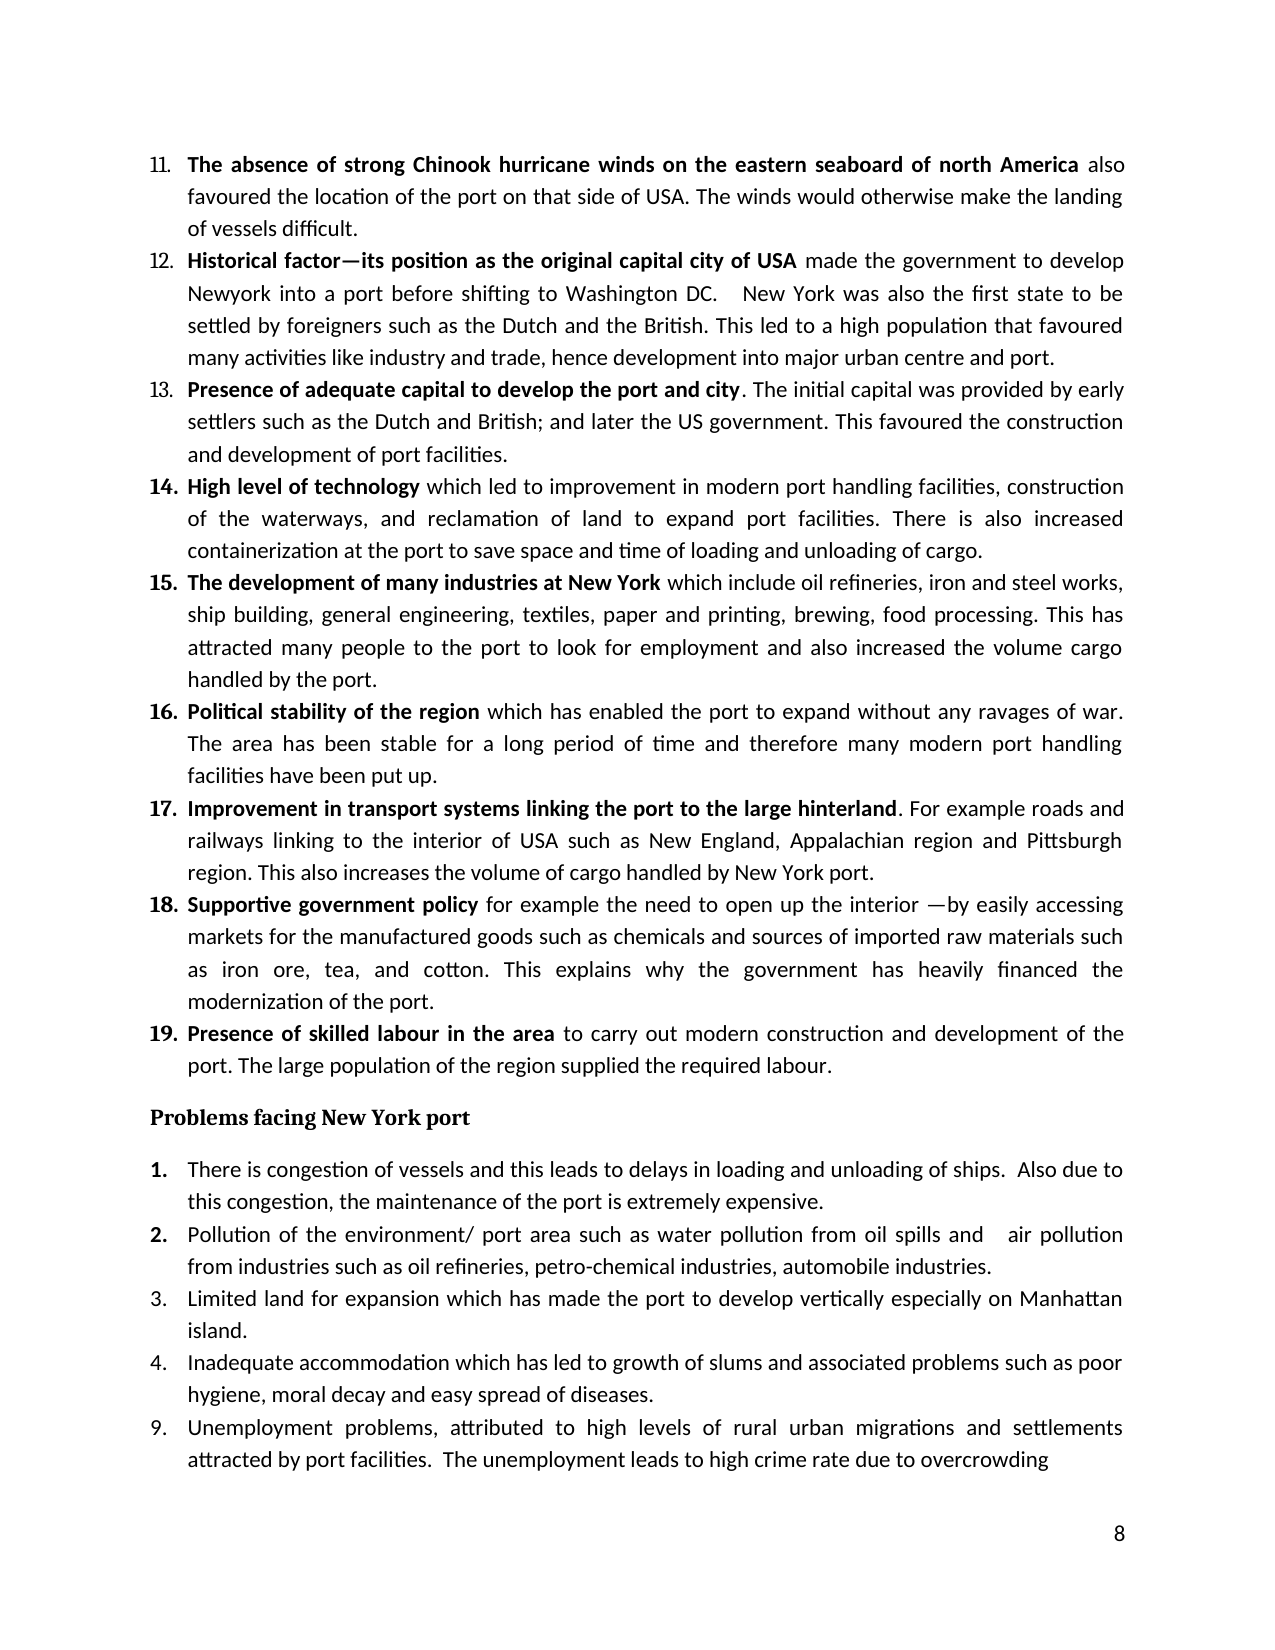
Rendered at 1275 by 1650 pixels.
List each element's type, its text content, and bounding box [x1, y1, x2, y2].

list The development of many industries at New York which include oil refineries, iron and steel works, ship building, general engineering, textiles, paper and printing, brewing, food processing. This has attracted many people to the port to look for employment and also increased the volume cargo handled by the port. [150, 568, 1125, 693]
list Political stability of the region which has enabled the port to expand without any ravages of war. The area has been stable for a long period of time and therefore many modern port handling facilities have been put up. [150, 697, 1125, 789]
list Improvement in transport systems linking the port to the large hinterland. For example roads and railways linking to the interior of USA such as New England, Appalachian region and Pittsburgh region. This also increases the volume of cargo handled by New York port. [150, 794, 1125, 886]
list Presence of adequate capital to develop the port and city. The initial capital was provided by early settlers such as the Dutch and British; and later the US government. This favoured the construction and development of port facilities. [150, 375, 1125, 468]
list Presence of skilled labour in the area to carry out modern construction and development of the port. The large population of the region supplied the required labour. [150, 1019, 1125, 1079]
list There is congestion of vessels and this leads to delays in loading and unloading of ships. Also due to this congestion, the maintenance of the port is extremely expensive. [150, 1155, 1125, 1216]
list Inadequate accommodation which has led to growth of slums and associated problems such as poor hygiene, moral decay and easy spread of diseases. [150, 1348, 1125, 1409]
list Pollution of the environment/ port area such as water pollution from oil spills and air pollution from industries such as oil refineries, petro-chemical industries, automobile industries. [150, 1220, 1125, 1280]
text Problems facing New York port [150, 1104, 1125, 1131]
list Limited land for expansion which has made the port to develop vertically especially on Manhattan island. [150, 1284, 1125, 1344]
list Historical factor—its position as the original capital city of USA made the government to develop Newyork into a port before shifting to Washington DC. New York was also the first state to be settled by foreigners such as the Dutch and the British. This led to a high population that favoured many activities like industry and trade, hence development into major urban centre and port. [150, 247, 1125, 371]
list High level of technology which led to improvement in modern port handling facilities, construction of the waterways, and reclamation of land to expand port facilities. There is also increased containerization at the port to save space and time of loading and unloading of cargo. [150, 472, 1125, 564]
list Unemployment problems, attributed to high levels of rural urban migrations and settlements attracted by port facilities. The unemployment leads to high crime rate due to overcrowding [150, 1413, 1125, 1473]
list The absence of strong Chinook hurricane winds on the eastern seaboard of north America also favoured the location of the port on that side of USA. The winds would otherwise make the landing of vessels difficult. [150, 150, 1125, 242]
list Supportive government policy for example the need to open up the interior —by easily accessing markets for the manufactured goods such as chemicals and sources of imported raw materials such as iron ore, tea, and cotton. This explains why the government has heavily financed the modernization of the port. [150, 890, 1125, 1015]
